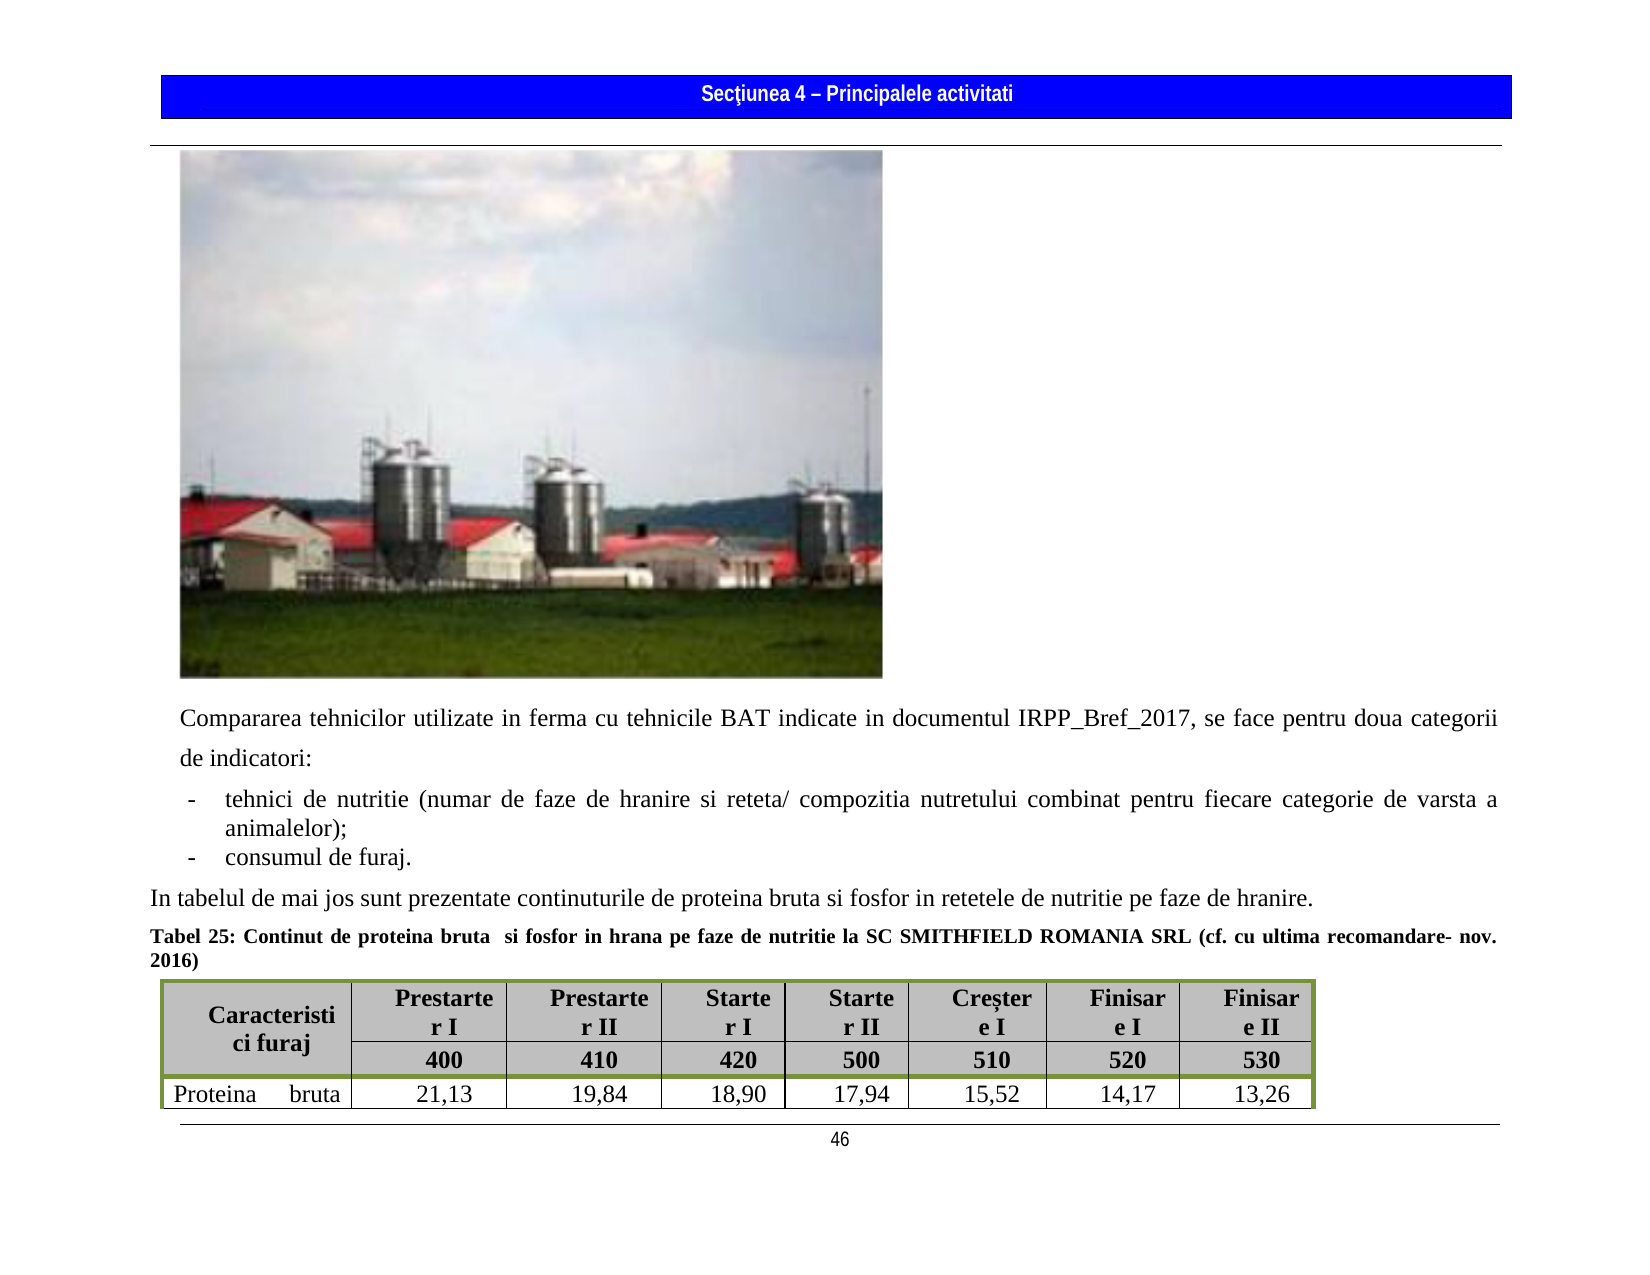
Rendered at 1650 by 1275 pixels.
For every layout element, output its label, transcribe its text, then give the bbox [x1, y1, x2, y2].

list tehnici de nutritie (numar de faze de hranire si reteta/ compozitia nutretului combinat pentru fiecare categorie de varsta a animalelor); [187, 784, 1500, 842]
table_header Prestarter I [352, 983, 506, 1041]
table_header Creștere I [909, 983, 1046, 1041]
table_cell 13,26 [1180, 1079, 1311, 1107]
table_header Starter I [662, 983, 784, 1041]
text In tabelul de mai jos sunt prezentate continuturile de proteina bruta si fosfor in retetele de nutritie pe faze de hranire. [150, 883, 1500, 912]
table_cell 400 [352, 1042, 506, 1074]
table_cell 410 [507, 1042, 661, 1074]
table_cell 500 [786, 1042, 908, 1074]
table_cell 21,13 [352, 1079, 506, 1107]
table_header Caracteristici furaj [164, 983, 351, 1074]
table_cell 18,90 [662, 1079, 784, 1107]
list consumul de furaj. [187, 842, 1500, 870]
table_cell 17,94 [786, 1079, 908, 1107]
table_cell 420 [662, 1042, 784, 1074]
table_cell 14,17 [1047, 1079, 1179, 1107]
table_cell 530 [1180, 1042, 1311, 1074]
table_cell Proteina bruta % [164, 1079, 351, 1107]
table_header Starter II [786, 983, 908, 1041]
table_header Finisare I [1047, 983, 1179, 1041]
table_cell 15,52 [909, 1079, 1046, 1107]
table_header Prestarter II [507, 983, 661, 1041]
table_cell 510 [909, 1042, 1046, 1074]
table_header Finisare II [1180, 983, 1311, 1041]
text Compararea tehnicilor utilizate in ferma cu tehnicile BAT indicate in documentul IRPP_Bref_2017, se face pentru doua categorii de indicatori: [179, 692, 1500, 772]
table_cell 520 [1047, 1042, 1179, 1074]
table_cell 19,84 [507, 1079, 661, 1107]
text Tabel 25: Continut de proteina bruta si fosfor in hrana pe faze de nutritie la SC SMITHFIELD ROMANIA SRL (cf. cu ultima recomandare- nov. 2016) [150, 924, 1500, 972]
